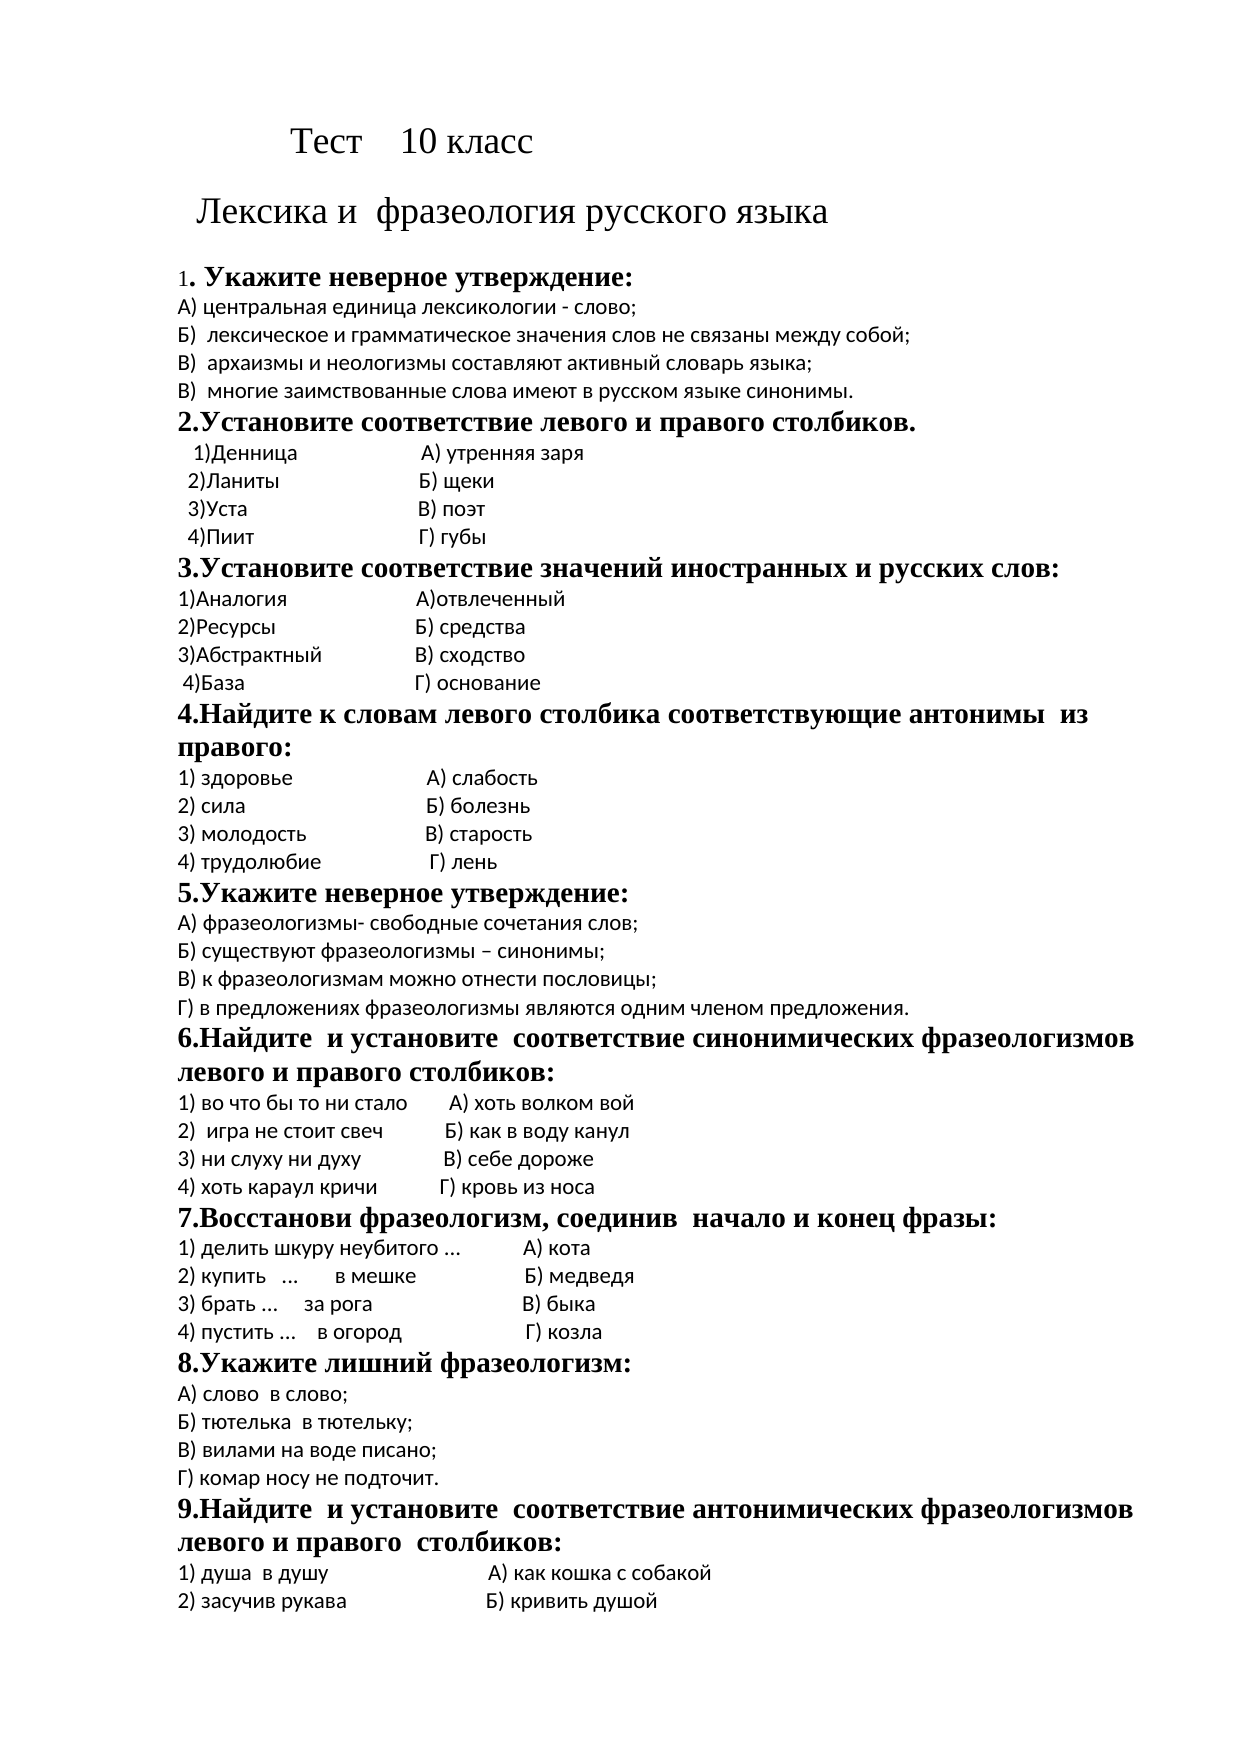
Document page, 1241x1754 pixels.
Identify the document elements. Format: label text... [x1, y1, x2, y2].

text 4.Найдите к словам левого столбика соответствующие антонимы из правого: [177, 696, 1152, 763]
text А) слово в слово; [177, 1379, 1152, 1407]
text 1) здоровье А) слабость [177, 763, 1152, 791]
text В) вилами на воде писано; [177, 1435, 1152, 1463]
text 5.Укажите неверное утверждение: [177, 875, 1152, 908]
text 2) сила Б) болезнь [177, 791, 1152, 819]
text 2) купить ... в мешке Б) медведя [177, 1261, 1152, 1289]
text 2)Ланиты Б) щеки [177, 466, 1152, 494]
text 1) во что бы то ни стало А) хоть волком вой [177, 1088, 1152, 1116]
text Г) комар носу не подточит. [177, 1463, 1152, 1491]
text 4) пустить ... в огород Г) козла [177, 1317, 1152, 1345]
text 1)Денница А) утренняя заря [177, 438, 1152, 466]
text Лексика и фразеология русского языка [177, 188, 1152, 232]
text 1) делить шкуру неубитого ... А) кота [177, 1233, 1152, 1261]
text В) архаизмы и неологизмы составляют активный словарь языка; [177, 348, 1152, 377]
text 4) хоть караул кричи Г) кровь из носа [177, 1172, 1152, 1200]
text 6.Найдите и установите соответствие синонимических фразеологизмов левого и правого столбиков: [177, 1021, 1152, 1088]
text В) к фразеологизмам можно отнести пословицы; [177, 964, 1152, 993]
text Г) в предложениях фразеологизмы являются одним членом предложения. [177, 993, 1152, 1021]
text 1)Аналогия А)отвлеченный [177, 584, 1152, 612]
text 1. Укажите неверное утверждение: А) центральная единица лексикологии - слово; [177, 259, 1152, 321]
text 2)Ресурсы Б) средства [177, 612, 1152, 640]
text 2.Установите соответствие левого и правого столбиков. [177, 404, 1152, 438]
text 2) засучив рукава Б) кривить душой [177, 1586, 1152, 1614]
text 3) молодость В) старость [177, 819, 1152, 847]
text 3) брать ... за рога В) быка [177, 1289, 1152, 1317]
text А) фразеологизмы- свободные сочетания слов; [177, 908, 1152, 937]
text 3)Абстрактный В) сходство [177, 640, 1152, 668]
text 3) ни слуху ни духу В) себе дороже [177, 1144, 1152, 1172]
text Б) существуют фразеологизмы – синонимы; [177, 937, 1152, 964]
text 4) трудолюбие Г) лень [177, 847, 1152, 875]
text Б) лексическое и грамматическое значения слов не связаны между собой; [177, 321, 1152, 348]
text Б) тютелька в тютельку; [177, 1407, 1152, 1435]
text 9.Найдите и установите соответствие антонимических фразеологизмов левого и правого столбиков: [177, 1491, 1152, 1558]
text 4)Пиит Г) губы [177, 522, 1152, 550]
text 8.Укажите лишний фразеологизм: [177, 1345, 1152, 1379]
text 1) душа в душу А) как кошка с собакой [177, 1558, 1152, 1586]
text 4)База Г) основание [177, 668, 1152, 696]
text В) многие заимствованные слова имеют в русском языке синонимы. [177, 377, 1152, 404]
text 3.Установите соответствие значений иностранных и русских слов: [177, 550, 1152, 584]
text 7.Восстанови фразеологизм, соединив начало и конец фразы: [177, 1200, 1152, 1233]
text 3)Уста В) поэт [177, 494, 1152, 522]
text 2) игра не стоит свеч Б) как в воду канул [177, 1116, 1152, 1144]
text Тест 10 класс [177, 118, 1152, 161]
